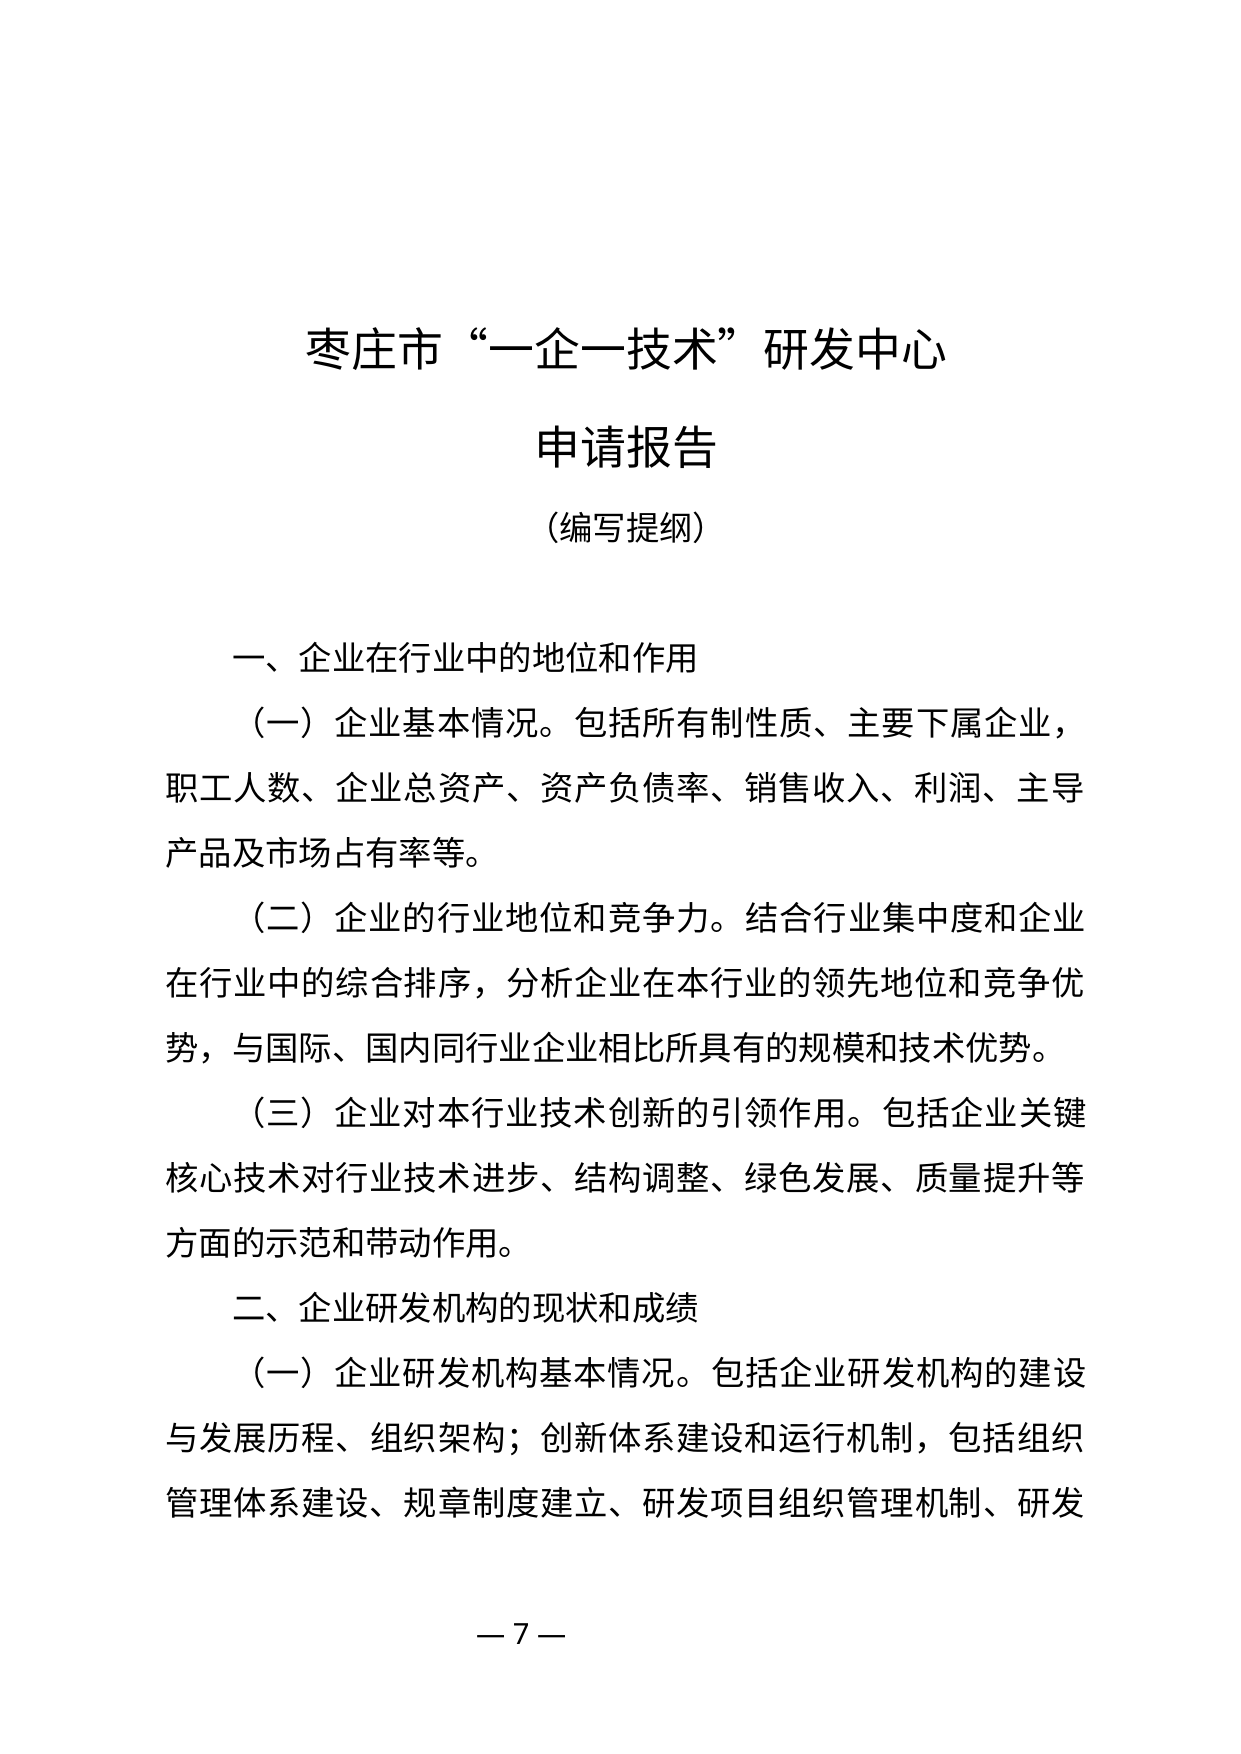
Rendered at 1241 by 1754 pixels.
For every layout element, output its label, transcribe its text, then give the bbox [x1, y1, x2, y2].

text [165, 1338, 1087, 1533]
text （二）企业的行业地位和竞争力。结合行业集中度和企业在行业中的综合排序，分析企业在本行业的领先地位和竞争优势，与国际、国内同行业企业相比所具有的规模和技术优势。 [165, 883, 1087, 1078]
text 二、企业研发机构的现状和成绩 [165, 1273, 1087, 1338]
text 一、企业在行业中的地位和作用 [165, 623, 1087, 688]
text （编写提纲） [165, 493, 1087, 558]
text （三）企业对本行业技术创新的引领作用。包括企业关键核心技术对行业技术进步、结构调整、绿色发展、质量提升等方面的示范和带动作用。 [165, 1078, 1087, 1273]
text 枣庄市“一企一技术”研发中心 [165, 298, 1087, 395]
text 申请报告 [165, 395, 1087, 493]
text （一）企业基本情况。包括所有制性质、主要下属企业，职工人数、企业总资产、资产负债率、销售收入、利润、主导产品及市场占有率等。 [165, 688, 1087, 883]
